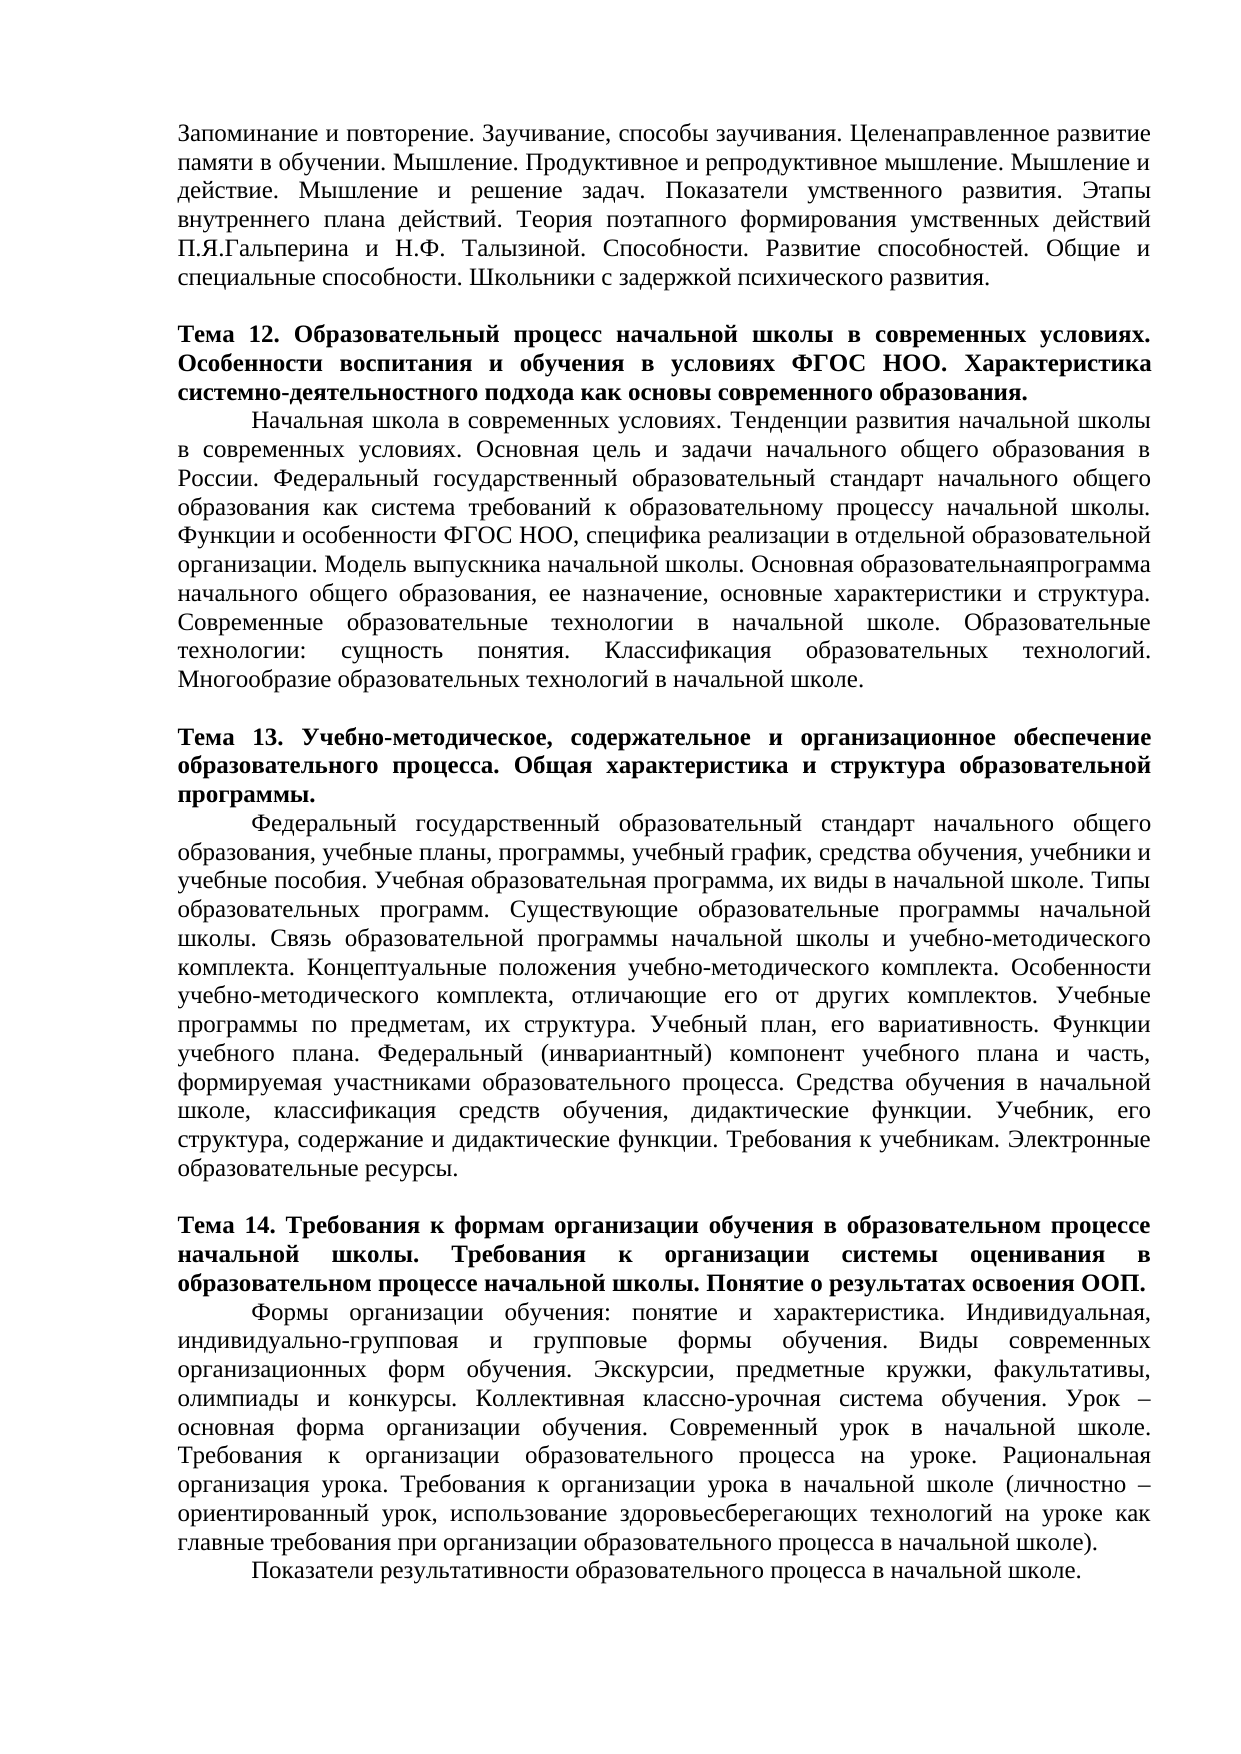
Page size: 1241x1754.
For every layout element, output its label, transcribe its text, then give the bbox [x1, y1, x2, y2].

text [177, 118, 1152, 291]
text Федеральный государственный образовательный стандарт начального общего образования, учебные планы, программы, учебный график, средства обучения, учебники и учебные пособия. Учебная образовательная программа, их виды в начальной школе. Типы образовательных программ. Существующие образовательные программы начальной школы. Связь образовательной программы начальной школы и учебно-методического комплекта. Концептуальные положения учебно-методического комплекта. Особенности учебно-методического комплекта, отличающие его от других комплектов. Учебные программы по предметам, их структура. Учебный план, его вариативность. Функции учебного плана. Федеральный (инвариантный) компонент учебного плана и часть, формируемая участниками образовательного процесса. Средства обучения в начальной школе, классификация средств обучения, дидактические функции. Учебник, его структура, содержание и дидактические функции. Требования к учебникам. Электронные образовательные ресурсы. [177, 808, 1152, 1182]
text Тема 12. Образовательный процесс начальной школы в современных условиях. Особенности воспитания и обучения в условиях ФГОС НОО. Характеристика системно-деятельностного подхода как основы современного образования. [177, 319, 1152, 406]
text Начальная школа в современных условиях. Тенденции развития начальной школы в современных условиях. Основная цель и задачи начального общего образования в России. Федеральный государственный образовательный стандарт начального общего образования как система требований к образовательному процессу начальной школы. Функции и особенности ФГОС НОО, специфика реализации в отдельной образовательной организации. Модель выпускника начальной школы. Основная образовательнаяпрограмма начального общего образования, ее назначение, основные характеристики и структура. Современные образовательные технологии в начальной школе. Образовательные технологии: сущность понятия. Классификация образовательных технологий. Многообразие образовательных технологий в начальной школе. [177, 406, 1152, 693]
text Тема 13. Учебно-методическое, содержательное и организационное обеспечение образовательного процесса. Общая характеристика и структура образовательной программы. [177, 722, 1152, 808]
text Тема 14. Требования к формам организации обучения в образовательном процессе начальной школы. Требования к организации системы оценивания в образовательном процессе начальной школы. Понятие о результатах освоения ООП. [177, 1211, 1152, 1297]
text Формы организации обучения: понятие и характеристика. Индивидуальная, индивидуально-групповая и групповые формы обучения. Виды современных организационных форм обучения. Экскурсии, предметные кружки, факультативы, олимпиады и конкурсы. Коллективная классно-урочная система обучения. Урок – основная форма организации обучения. Современный урок в начальной школе. Требования к организации образовательного процесса на уроке. Рациональная организация урока. Требования к организации урока в начальной школе (личностно – ориентированный урок, использование здоровьесберегающих технологий на уроке как главные требования при организации образовательного процесса в начальной школе). [177, 1297, 1152, 1556]
text Показатели результативности образовательного процесса в начальной школе. [177, 1556, 1152, 1584]
